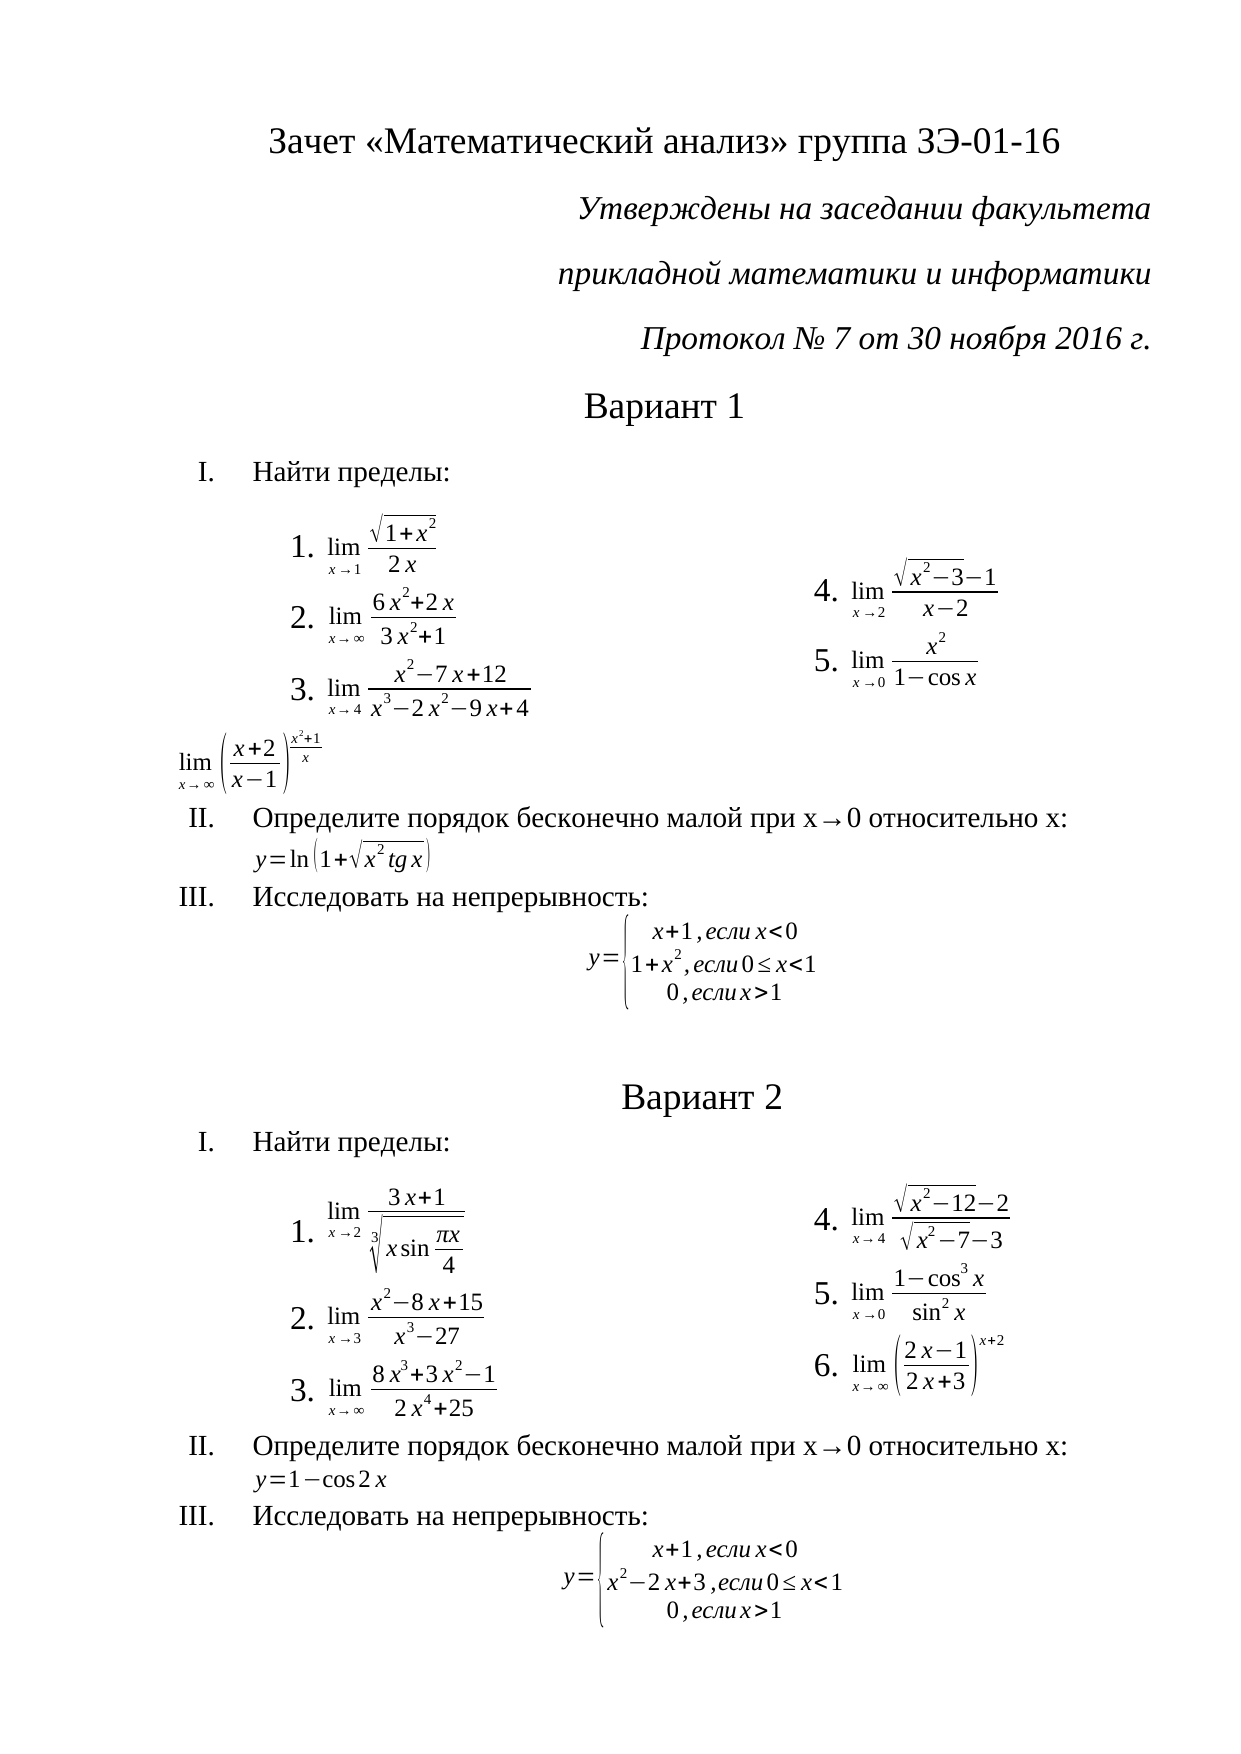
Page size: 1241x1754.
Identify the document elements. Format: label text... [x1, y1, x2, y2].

text Вариант 1 [177, 383, 1152, 426]
list Вариант 2 [252, 1074, 1152, 1117]
text Утверждены на заседании факультета [177, 188, 1152, 227]
list Исследовать на непрерывность: [215, 1498, 1152, 1531]
text Протокол № 7 от 30 ноября 2016 г. [177, 318, 1152, 357]
text Зачет «Математический анализ» группа ЗЭ-01-16 [177, 118, 1152, 161]
text прикладной математики и информатики [177, 253, 1152, 292]
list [215, 1428, 1152, 1493]
list Определите порядок бесконечно малой при х→0 относительно х: [215, 800, 1152, 875]
list Найти пределы: [215, 454, 1152, 487]
list Найти пределы: [215, 1124, 1152, 1157]
list Исследовать на непрерывность: [215, 879, 1152, 913]
